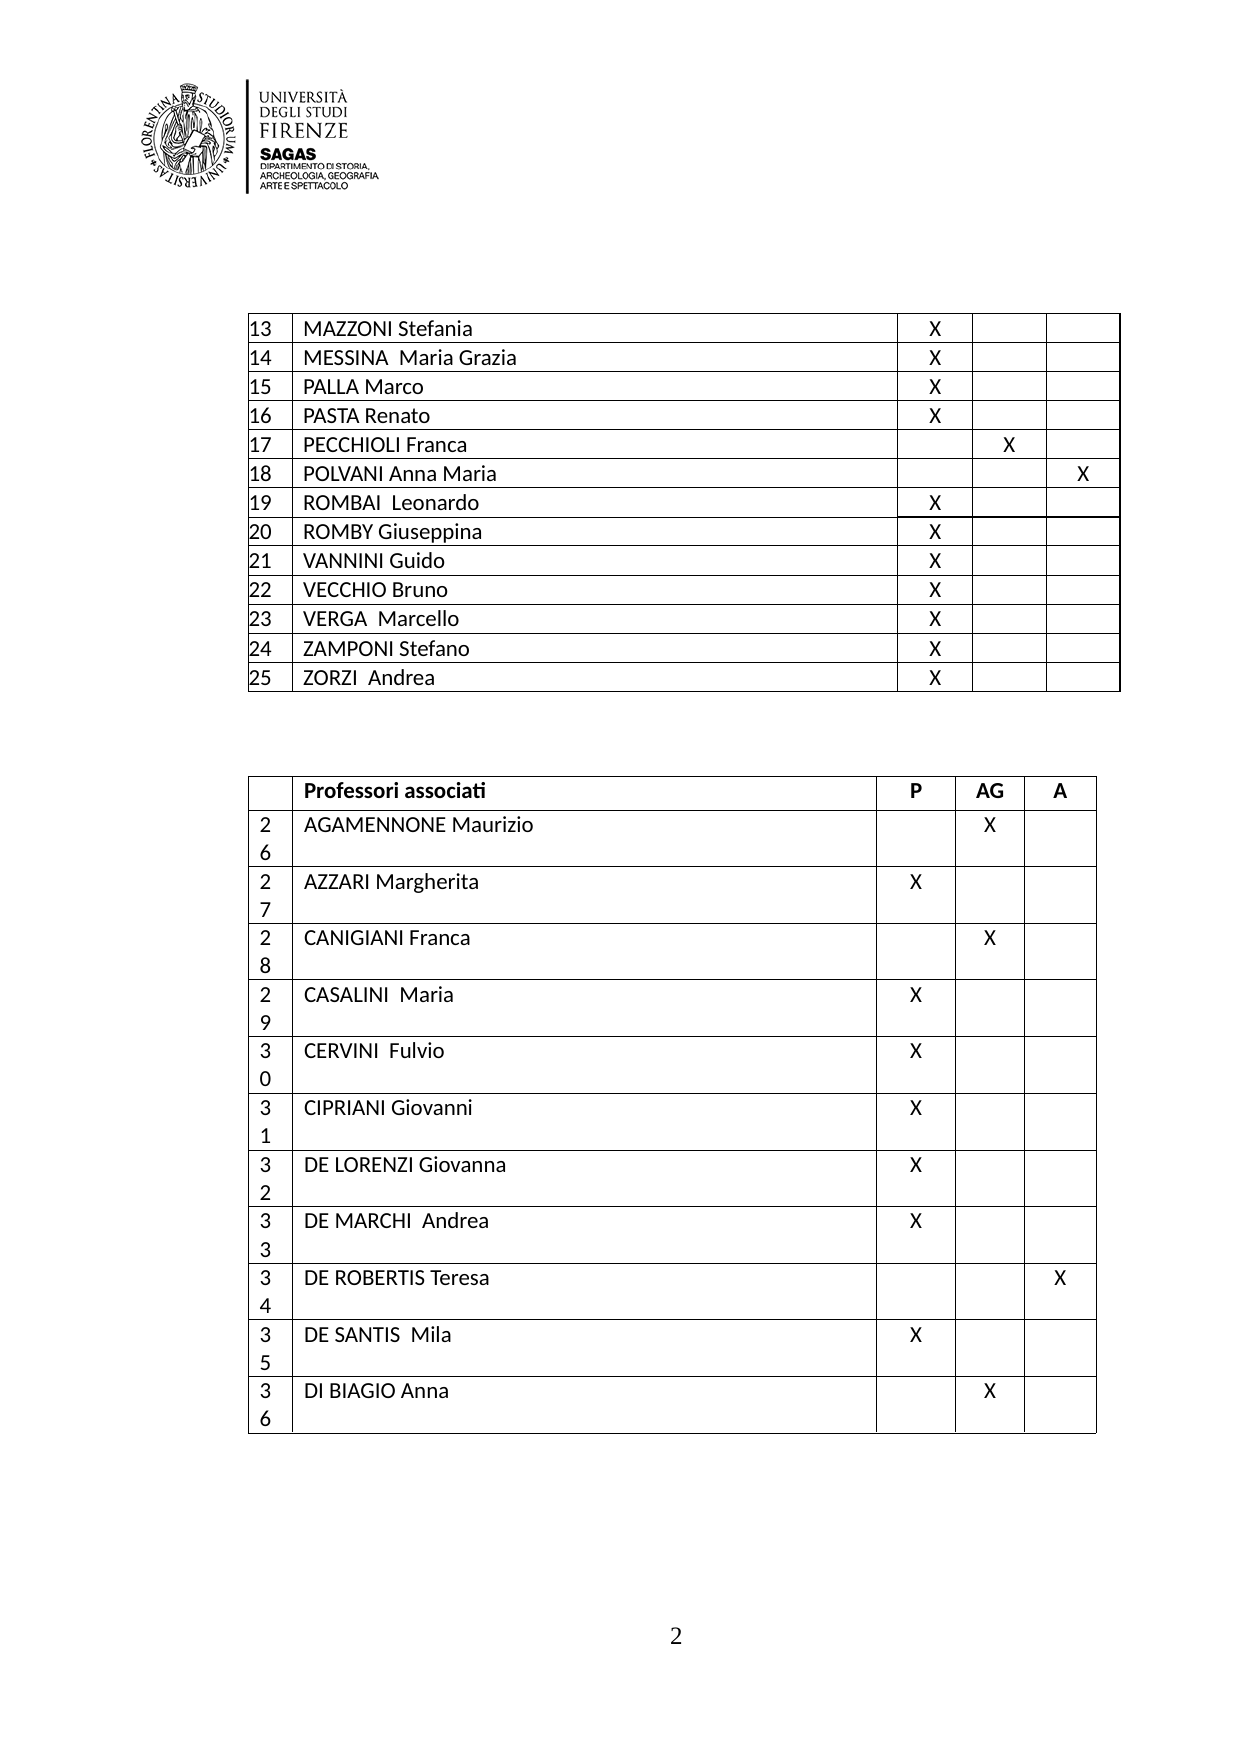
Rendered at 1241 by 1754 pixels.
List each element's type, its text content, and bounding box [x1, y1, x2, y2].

table_cell X [1025, 1264, 1096, 1319]
table_cell 23 [249, 605, 292, 633]
table_cell [956, 867, 1024, 923]
table_cell X [898, 663, 972, 691]
table_cell [1047, 663, 1119, 691]
table_cell x [877, 980, 955, 1036]
table_cell [956, 980, 1024, 1036]
table_cell VANNINI Guido [293, 546, 897, 574]
table_cell X [898, 634, 972, 662]
table_cell [1047, 634, 1119, 662]
table_cell X [956, 924, 1024, 979]
table_cell [1025, 1377, 1096, 1432]
table_header A [1025, 777, 1096, 810]
table_cell PALLA Marco [293, 372, 897, 400]
table_header [249, 777, 292, 810]
picture [134, 76, 405, 199]
table_cell VERGA Marcello [293, 605, 897, 633]
table_cell X [898, 546, 972, 574]
table_cell [956, 1094, 1024, 1149]
table_cell 22 [249, 576, 292, 603]
table_cell [956, 1207, 1024, 1263]
table_cell [973, 343, 1046, 371]
table_cell 17 [249, 430, 292, 458]
table_cell X [898, 518, 972, 545]
table_cell X [877, 1037, 955, 1092]
table_cell MAZZONI Stefania [293, 314, 897, 342]
table_cell 29 [249, 980, 292, 1036]
table_cell [898, 459, 972, 487]
table_cell CERVINI Fulvio [293, 1037, 876, 1092]
table_cell X [877, 1207, 955, 1263]
table_cell CASALINI Maria [293, 980, 876, 1036]
table_cell [1047, 518, 1119, 545]
table_cell [898, 430, 972, 458]
table_cell PASTA Renato [293, 401, 897, 429]
table_cell [956, 1264, 1024, 1319]
table_header AG [956, 777, 1024, 810]
table_cell [973, 372, 1046, 400]
table_cell X [877, 1151, 955, 1206]
table_cell X [898, 488, 972, 516]
table_cell 32 [249, 1151, 292, 1206]
table_cell [1025, 1151, 1096, 1206]
table_cell 20 [249, 518, 292, 545]
table_cell 34 [249, 1264, 292, 1319]
table_cell 25 [249, 663, 292, 691]
table_cell 21 [249, 546, 292, 574]
table_cell PECCHIOLI Franca [293, 430, 897, 458]
table_cell [973, 576, 1046, 603]
table_cell [956, 1320, 1024, 1376]
table_cell [877, 924, 955, 979]
table_cell [1047, 430, 1119, 458]
table_cell X [877, 1094, 955, 1149]
table_cell 13 [249, 314, 292, 342]
table_cell [1047, 488, 1119, 516]
table_cell [1025, 867, 1096, 923]
table_cell X [898, 314, 972, 342]
table_cell VECCHIO Bruno [293, 576, 897, 603]
table_cell X [877, 867, 955, 923]
table_cell MESSINA Maria Grazia [293, 343, 897, 371]
table_cell DE MARCHI Andrea [293, 1207, 876, 1263]
table_cell DE SANTIS Mila [293, 1320, 876, 1376]
table_cell X [973, 430, 1046, 458]
table_cell [1047, 343, 1119, 371]
table_cell 24 [249, 634, 292, 662]
table_cell [973, 546, 1046, 574]
table_cell [1047, 546, 1119, 574]
table_cell [973, 605, 1046, 633]
table_cell ZAMPONI Stefano [293, 634, 897, 662]
table_cell X [898, 372, 972, 400]
table_cell [1025, 1320, 1096, 1376]
table_cell [1047, 401, 1119, 429]
table_cell [956, 1037, 1024, 1092]
table_cell [973, 663, 1046, 691]
table_cell X [956, 811, 1024, 866]
table_cell X [898, 401, 972, 429]
table_cell [973, 518, 1046, 545]
table_cell X [898, 576, 972, 603]
table_cell CANIGIANI Franca [293, 924, 876, 979]
table_cell 27 [249, 867, 292, 923]
table_header Professori associati [293, 777, 876, 810]
table_cell [973, 488, 1046, 516]
table_cell [973, 634, 1046, 662]
table_cell X [898, 605, 972, 633]
table_header P [877, 777, 955, 810]
table_cell AGAMENNONE Maurizio [293, 811, 876, 866]
table_cell 31 [249, 1094, 292, 1149]
table_cell DE ROBERTIS Teresa [293, 1264, 876, 1319]
table_cell X [877, 1320, 955, 1376]
table_cell AZZARI Margherita [293, 867, 876, 923]
table_cell [956, 1151, 1024, 1206]
table_cell ZORZI Andrea [293, 663, 897, 691]
table_cell 36 [249, 1377, 292, 1432]
table_cell [1025, 924, 1096, 979]
table_cell POLVANI Anna Maria [293, 459, 897, 487]
table_cell [1047, 605, 1119, 633]
table_cell [1025, 1037, 1096, 1092]
table_cell 14 [249, 343, 292, 371]
table_cell X [898, 343, 972, 371]
table_cell 33 [249, 1207, 292, 1263]
table_cell DE LORENZI Giovanna [293, 1151, 876, 1206]
table_cell [973, 401, 1046, 429]
table_cell [877, 1377, 955, 1432]
table_cell ROMBY Giuseppina [293, 518, 897, 545]
table_cell [1047, 372, 1119, 400]
table_cell [973, 314, 1046, 342]
table_cell X [956, 1377, 1024, 1432]
table_cell [1025, 980, 1096, 1036]
table_cell 28 [249, 924, 292, 979]
table_cell DI BIAGIO Anna [293, 1377, 876, 1432]
table_cell 15 [249, 372, 292, 400]
table_cell [1025, 1207, 1096, 1263]
table_cell CIPRIANI Giovanni [293, 1094, 876, 1149]
table_cell [973, 459, 1046, 487]
table_cell 35 [249, 1320, 292, 1376]
table_cell 16 [249, 401, 292, 429]
table_cell 30 [249, 1037, 292, 1092]
table_cell X [1047, 459, 1119, 487]
table_cell [1025, 811, 1096, 866]
table_cell 26 [249, 811, 292, 866]
table_cell [877, 1264, 955, 1319]
table_cell [1025, 1094, 1096, 1149]
table_cell [1047, 314, 1119, 342]
table_cell [877, 811, 955, 866]
table_cell ROMBAI Leonardo [293, 488, 897, 516]
table_cell 19 [249, 488, 292, 516]
table_cell [1047, 576, 1119, 603]
table_cell 18 [249, 459, 292, 487]
